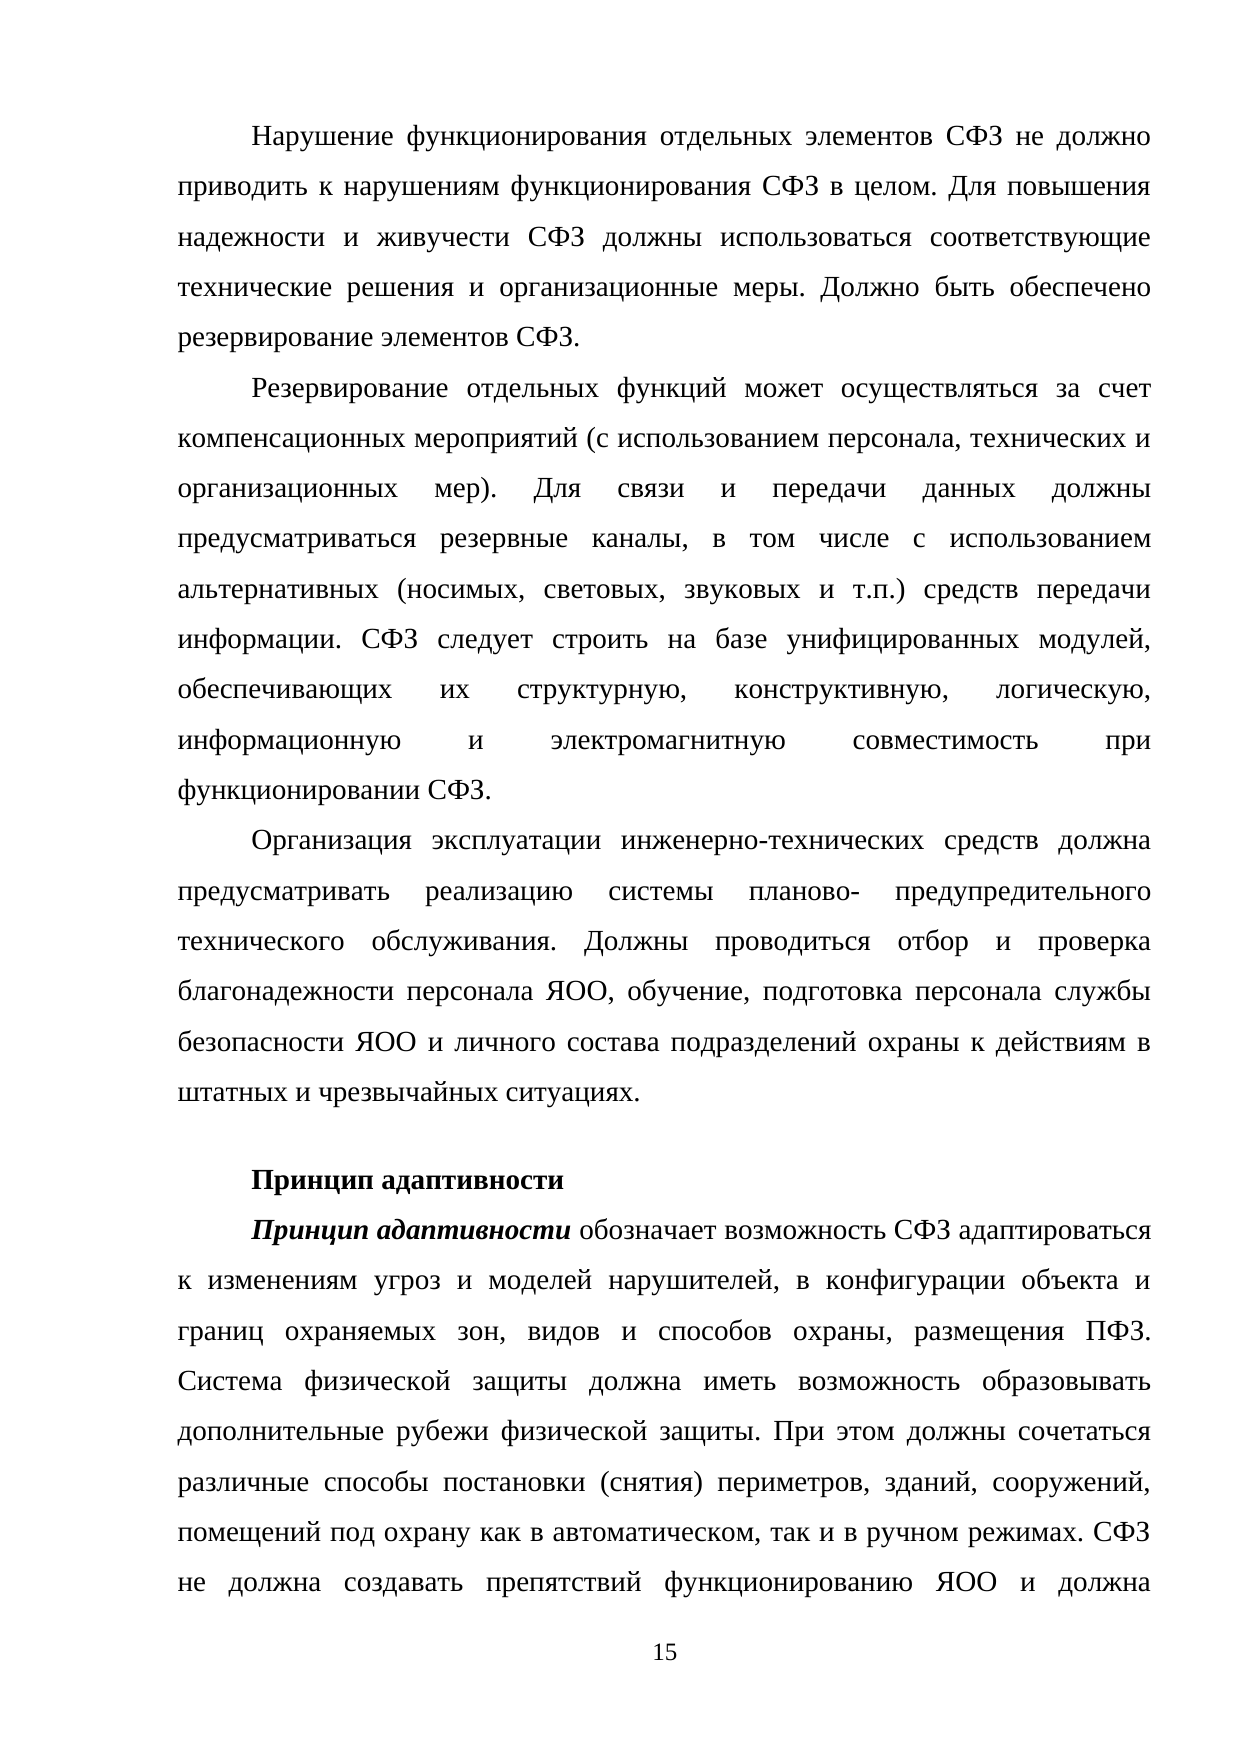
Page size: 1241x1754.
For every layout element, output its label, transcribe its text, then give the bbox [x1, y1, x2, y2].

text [177, 1212, 1152, 1598]
text Организация эксплуатации инженерно-технических средств должна предусматривать реализацию системы планово- предупредительного технического обслуживания. Должны проводиться отбор и проверка благонадежности персонала ЯОО, обучение, подготовка персонала службы безопасности ЯОО и личного состава подразделений охраны к действиям в штатных и чрезвычайных ситуациях. [177, 822, 1152, 1108]
subtitle Принцип адаптивности [177, 1162, 1152, 1195]
text Резервирование отдельных функций может осуществляться за счет компенсационных мероприятий (с использованием персонала, технических и организационных мер). Для связи и передачи данных должны предусматриваться резервные каналы, в том числе с использованием альтернативных (носимых, световых, звуковых и т.п.) средств передачи информации. СФЗ следует строить на базе унифицированных модулей, обеспечивающих их структурную, конструктивную, логическую, информационную и электромагнитную совместимость при функционировании СФЗ. [177, 370, 1152, 806]
text Нарушение функционирования отдельных элементов СФЗ не должно приводить к нарушениям функционирования СФЗ в целом. Для повышения надежности и живучести СФЗ должны использоваться соответствующие технические решения и организационные меры. Должно быть обеспечено резервирование элементов СФЗ. [177, 118, 1152, 353]
